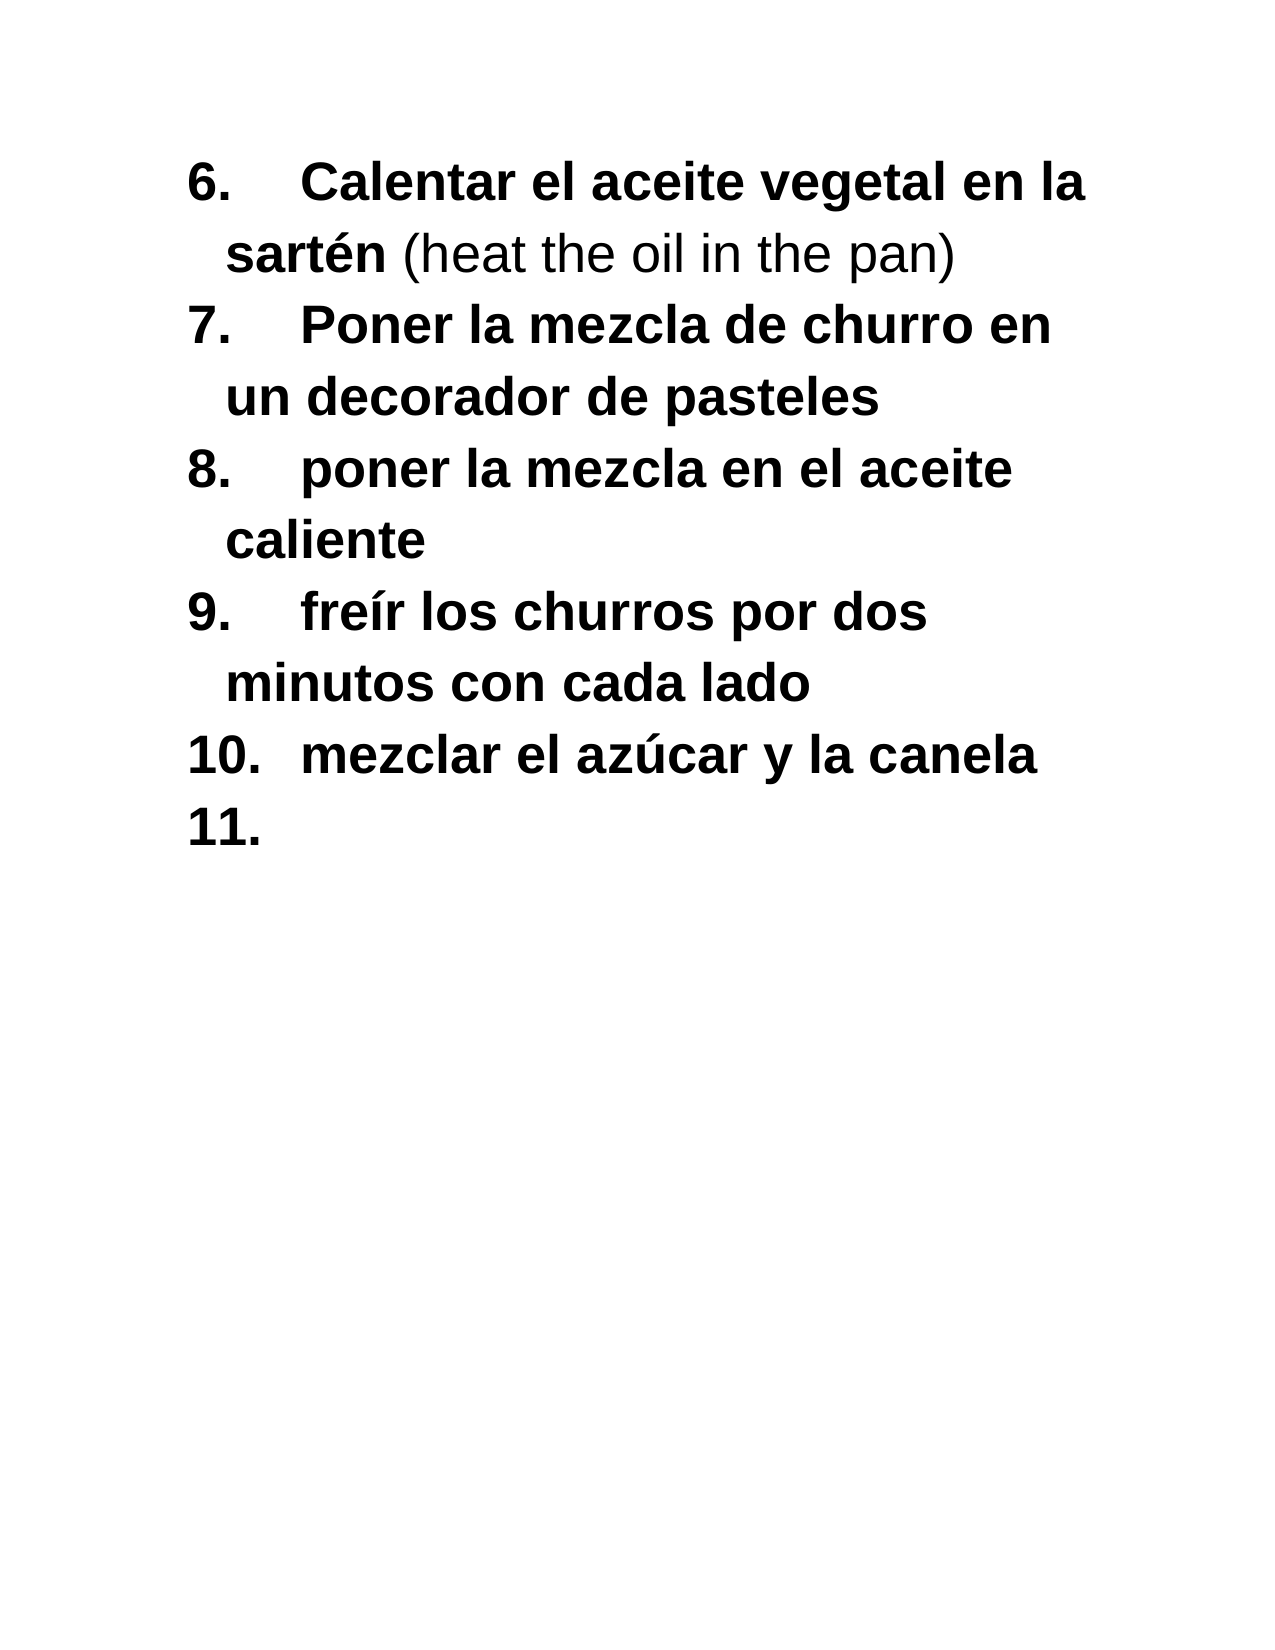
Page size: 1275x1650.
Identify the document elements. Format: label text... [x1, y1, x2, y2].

list freír los churros por dos minutos con cada lado [187, 579, 1125, 713]
list Calentar el aceite vegetal en la sartén (heat the oil in the pan) [187, 150, 1125, 284]
list mezclar el azúcar y la canela [187, 722, 1125, 785]
list poner la mezcla en el aceite caliente [187, 436, 1125, 570]
list Poner la mezcla de churro en un decorador de pasteles [187, 293, 1125, 427]
